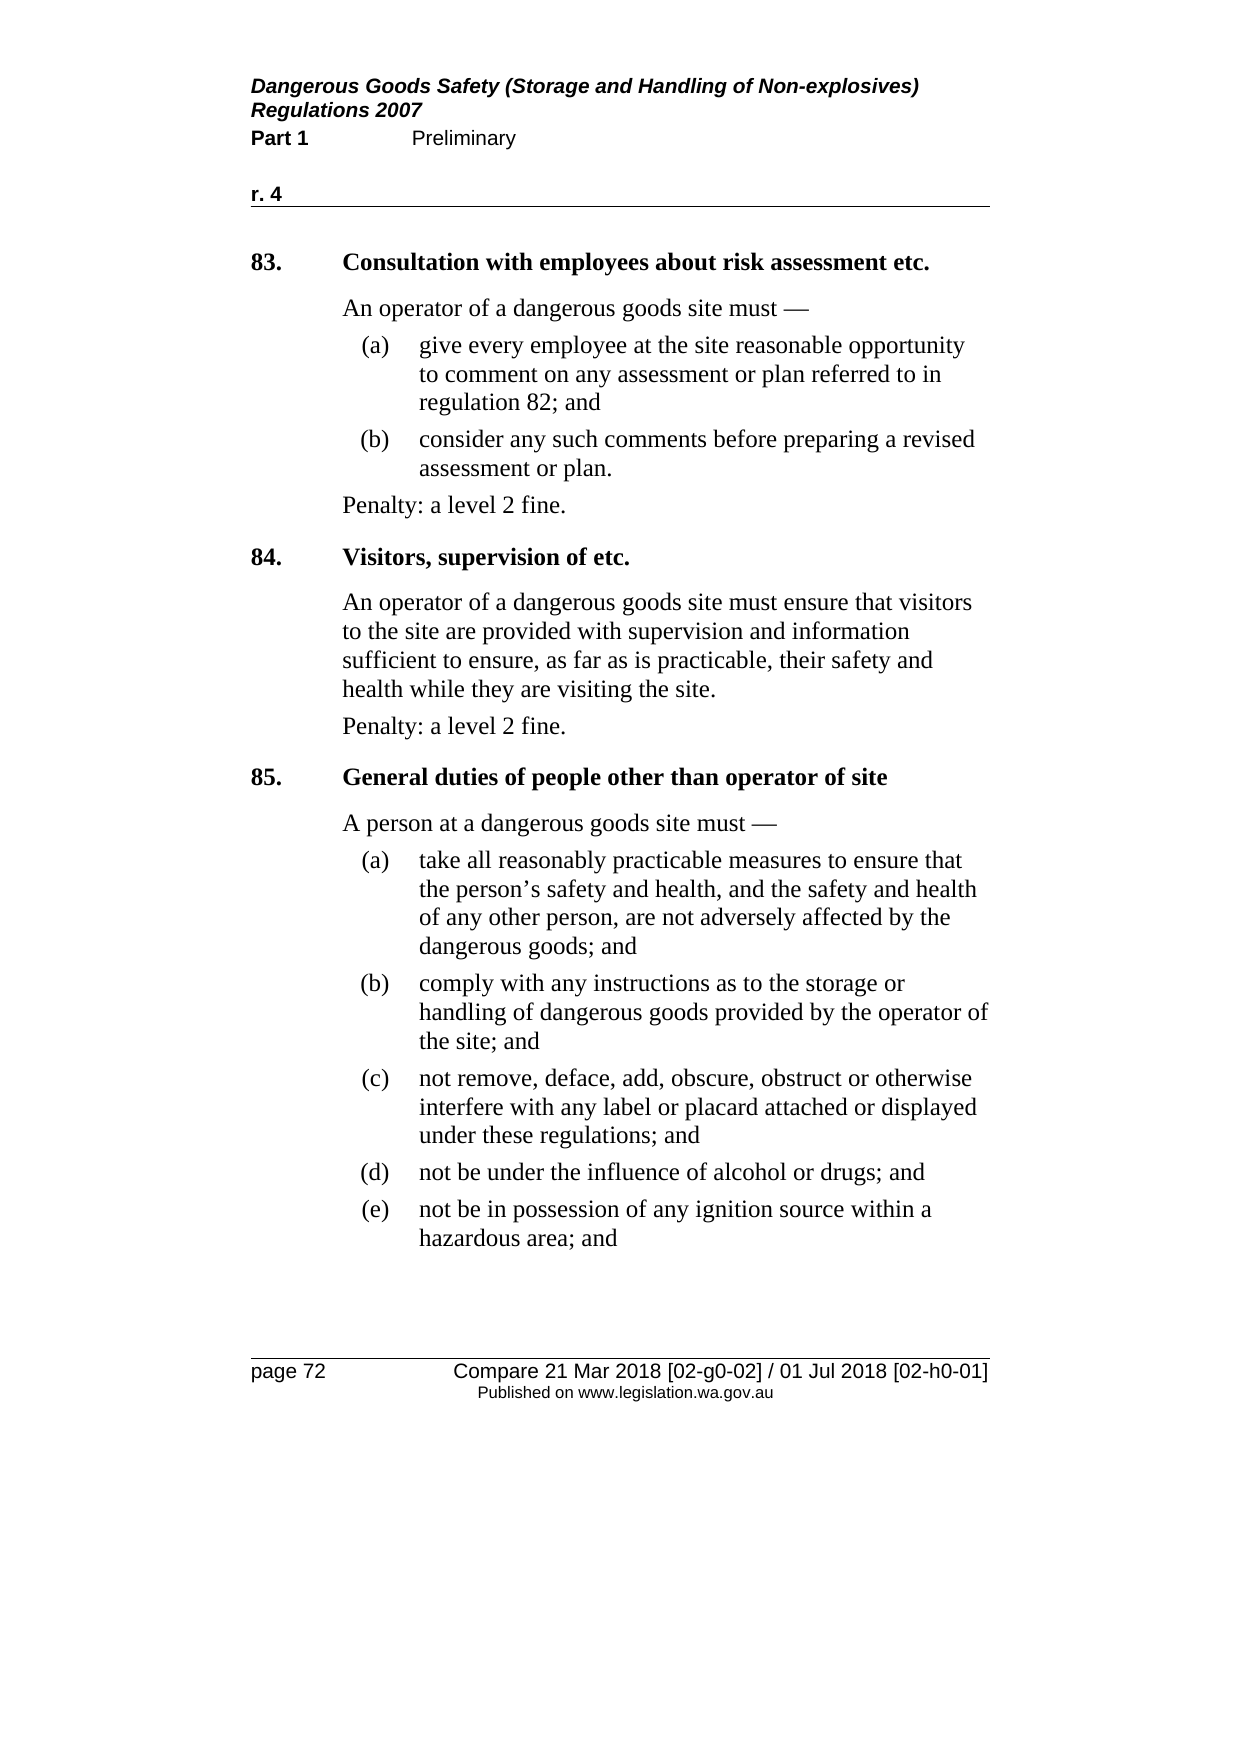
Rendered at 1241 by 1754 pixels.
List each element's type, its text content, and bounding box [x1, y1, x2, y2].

text An operator of a dangerous goods site must — [251, 293, 990, 322]
text (a) give every employee at the site reasonable opportunity to comment on any assessment or plan referred to in regulation 82; and [251, 330, 990, 416]
text (e) not be in possession of any ignition source within a hazardous area; and [251, 1194, 990, 1252]
text An operator of a dangerous goods site must ensure that visitors to the site are provided with supervision and information sufficient to ensure, as far as is practicable, their safety and health while they are visiting the site. [251, 587, 990, 702]
text A person at a dangerous goods site must — [251, 808, 990, 837]
text (d) not be under the influence of alcohol or drugs; and [251, 1157, 990, 1186]
text Penalty: a level 2 fine. [251, 490, 990, 519]
subtitle 84. Visitors, supervision of etc. [251, 542, 990, 571]
text Penalty: a level 2 fine. [251, 711, 990, 739]
subtitle 85. General duties of people other than operator of site [251, 762, 990, 791]
text (c) not remove, deface, add, obscure, obstruct or otherwise interfere with any label or placard attached or displayed under these regulations; and [251, 1063, 990, 1149]
subtitle 83. Consultation with employees about risk assessment etc. [251, 247, 990, 276]
text (b) consider any such comments before preparing a revised assessment or plan. [251, 424, 990, 482]
text (b) comply with any instructions as to the storage or handling of dangerous goods provided by the operator of the site; and [251, 968, 990, 1054]
text (a) take all reasonably practicable measures to ensure that the person’s safety and health, and the safety and health of any other person, are not adversely affected by the dangerous goods; and [251, 845, 990, 960]
